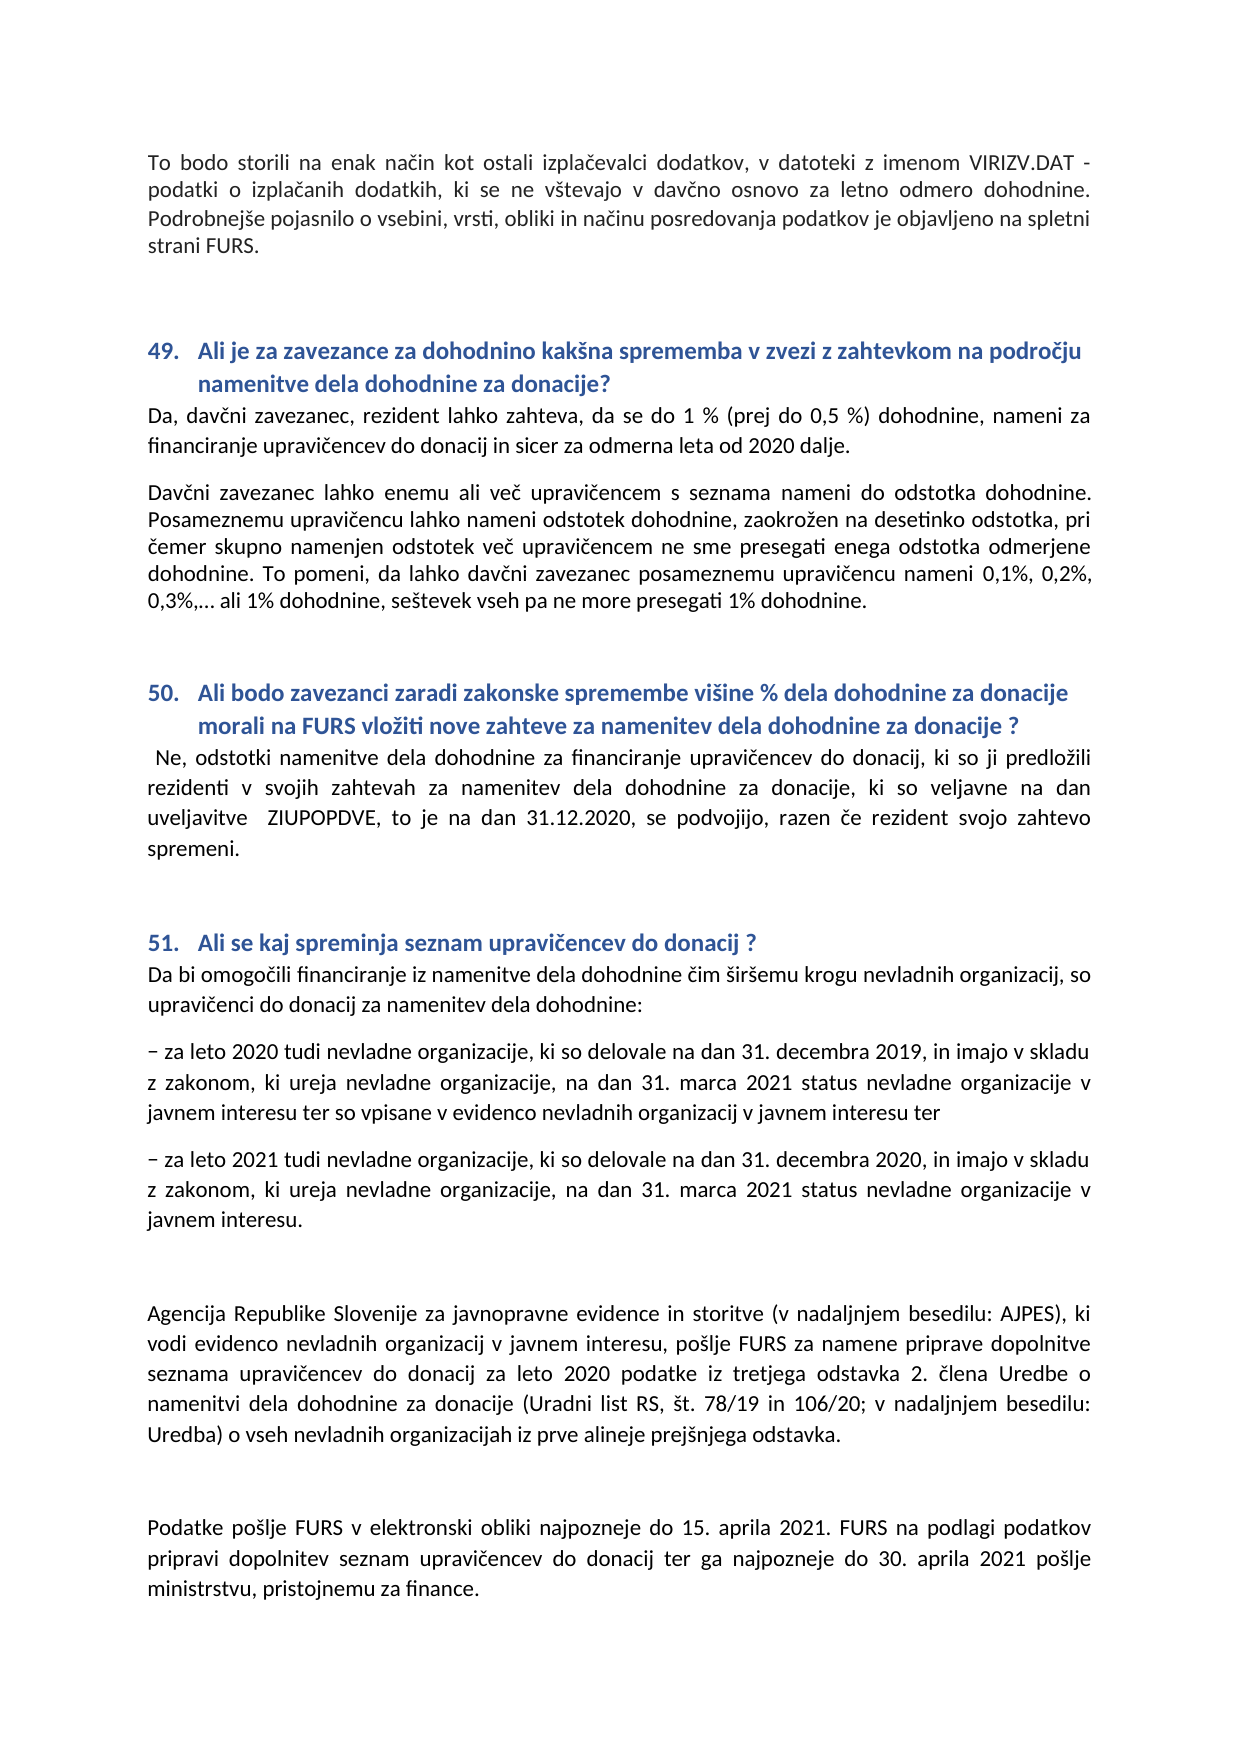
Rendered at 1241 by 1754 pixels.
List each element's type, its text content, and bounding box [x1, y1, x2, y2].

text To bodo storili na enak način kot ostali izplačevalci dodatkov, v datoteki z imenom VIRIZV.DAT - podatki o izplačanih dodatkih, ki se ne vštevajo v davčno osnovo za letno odmero dohodnine. Podrobnejše pojasnilo o vsebini, vrsti, obliki in načinu posredovanja podatkov je objavljeno na spletni strani FURS. [148, 148, 1093, 260]
subtitle Ali je za zavezance za dohodnino kakšna sprememba v zvezi z zahtevkom na področju namenitve dela dohodnine za donacije? [148, 335, 1093, 399]
subtitle Ali se kaj spreminja seznam upravičencev do donacij ? [148, 927, 1093, 958]
subtitle Ali bodo zavezanci zaradi zakonske spremembe višine % dela dohodnine za donacije morali na FURS vložiti nove zahteve za namenitev dela dohodnine za donacije ? [148, 677, 1093, 741]
text Agencija Republike Slovenije za javnopravne evidence in storitve (v nadaljnjem besedilu: AJPES), ki vodi evidenco nevladnih organizacij v javnem interesu, pošlje FURS za namene priprave dopolnitve seznama upravičencev do donacij za leto 2020 podatke iz tretjega odstavka 2. člena Uredbe o namenitvi dela dohodnine za donacije (Uradni list RS, št. 78/19 in 106/20; v nadaljnjem besedilu: Uredba) o vseh nevladnih organizacijah iz prve alineje prejšnjega odstavka. [147, 1299, 1093, 1448]
text Podatke pošlje FURS v elektronski obliki najpozneje do 15. aprila 2021. FURS na podlagi podatkov pripravi dopolnitev seznam upravičencev do donacij ter ga najpozneje do 30. aprila 2021 pošlje ministrstvu, pristojnemu za finance. [147, 1513, 1093, 1602]
text Ne, odstotki namenitve dela dohodnine za financiranje upravičencev do donacij, ki so ji predložili rezidenti v svojih zahtevah za namenitev dela dohodnine za donacije, ki so veljavne na dan uveljavitve ZIUPOPDVE, to je na dan 31.12.2020, se podvojijo, razen če rezident svojo zahtevo spremeni. [147, 743, 1093, 862]
text − za leto 2021 tudi nevladne organizacije, ki so delovale na dan 31. decembra 2020, in imajo v skladu z zakonom, ki ureja nevladne organizacije, na dan 31. marca 2021 status nevladne organizacije v javnem interesu. [147, 1145, 1093, 1233]
text Davčni zavezanec lahko enemu ali več upravičencem s seznama nameni do odstotka dohodnine. Posameznemu upravičencu lahko nameni odstotek dohodnine, zaokrožen na desetinko odstotka, pri čemer skupno namenjen odstotek več upravičencem ne sme presegati enega odstotka odmerjene dohodnine. To pomeni, da lahko davčni zavezanec posameznemu upravičencu nameni 0,1%, 0,2%, 0,3%,… ali 1% dohodnine, seštevek vseh pa ne more presegati 1% dohodnine. [148, 478, 1093, 614]
text Da, davčni zavezanec, rezident lahko zahteva, da se do 1 % (prej do 0,5 %) dohodnine, nameni za financiranje upravičencev do donacij in sicer za odmerna leta od 2020 dalje. [148, 401, 1093, 459]
text Da bi omogočili financiranje iz namenitve dela dohodnine čim širšemu krogu nevladnih organizacij, so upravičenci do donacij za namenitev dela dohodnine: [148, 960, 1093, 1018]
text − za leto 2020 tudi nevladne organizacije, ki so delovale na dan 31. decembra 2019, in imajo v skladu z zakonom, ki ureja nevladne organizacije, na dan 31. marca 2021 status nevladne organizacije v javnem interesu ter so vpisane v evidenco nevladnih organizacij v javnem interesu ter [147, 1037, 1093, 1126]
